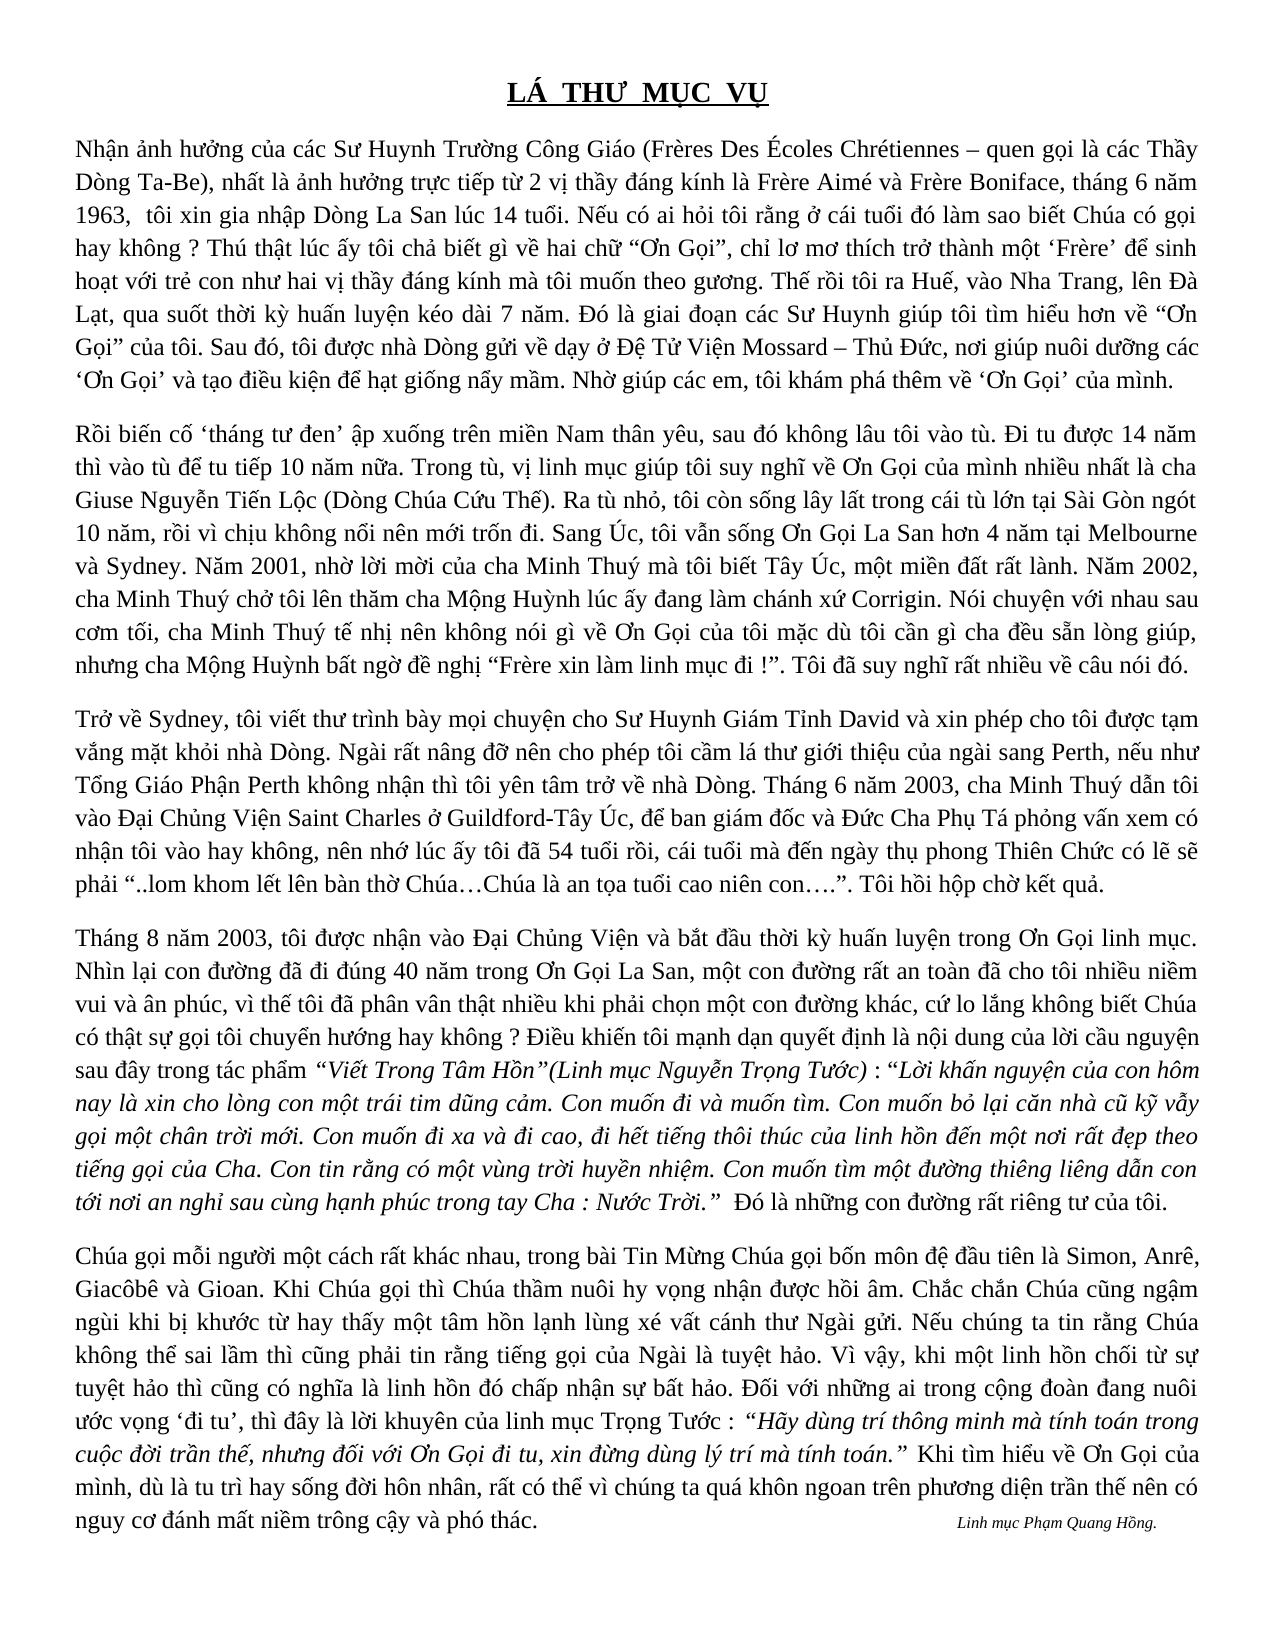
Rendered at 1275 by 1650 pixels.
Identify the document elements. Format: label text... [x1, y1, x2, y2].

text Tháng 8 năm 2003, tôi được nhận vào Đại Chủng Viện và bắt đầu thời kỳ huấn luyện trong Ơn Gọi linh mục. Nhìn lại con đường đã đi đúng 40 năm trong Ơn Gọi La San, một con đường rất an toàn đã cho tôi nhiều niềm vui và ân phúc, vì thế tôi đã phân vân thật nhiều khi phải chọn một con đường khác, cứ lo lắng không biết Chúa có thật sự gọi tôi chuyển hướng hay không ? Điều khiến tôi mạnh dạn quyết định là nội dung của lời cầu nguyện sau đây trong tác phẩm “Viết Trong Tâm Hồn”(Linh mục Nguyễn Trọng Tước) : “Lời khấn nguyện của con hôm nay là xin cho lòng con một trái tim dũng cảm. Con muốn đi và muốn tìm. Con muốn bỏ lại căn nhà cũ kỹ vẫy gọi một chân trời mới. Con muốn đi xa và đi cao, đi hết tiếng thôi thúc của linh hồn đến một nơi rất đẹp theo tiếng gọi của Cha. Con tin rằng có một vùng trời huyền nhiệm. Con muốn tìm một đường thiêng liêng dẫn con tới nơi an nghỉ sau cùng hạnh phúc trong tay Cha : Nước Trời.” Đó là những con đường rất riêng tư của tôi. [75, 923, 1200, 1216]
text Nhận ảnh hưởng của các Sư Huynh Trường Công Giáo (Frères Des Écoles Chrétiennes – quen gọi là các Thầy Dòng Ta-Be), nhất là ảnh hưởng trực tiếp từ 2 vị thầy đáng kính là Frère Aimé và Frère Boniface, tháng 6 năm 1963, tôi xin gia nhập Dòng La San lúc 14 tuổi. Nếu có ai hỏi tôi rằng ở cái tuổi đó làm sao biết Chúa có gọi hay không ? Thú thật lúc ấy tôi chả biết gì về hai chữ “Ơn Gọi”, chỉ lơ mơ thích trở thành một ‘Frère’ để sinh hoạt với trẻ con như hai vị thầy đáng kính mà tôi muốn theo gương. Thế rồi tôi ra Huế, vào Nha Trang, lên Đà Lạt, qua suốt thời kỳ huấn luyện kéo dài 7 năm. Đó là giai đoạn các Sư Huynh giúp tôi tìm hiểu hơn về “Ơn Gọi” của tôi. Sau đó, tôi được nhà Dòng gửi về dạy ở Đệ Tử Viện Mossard – Thủ Đức, nơi giúp nuôi dưỡng các ‘Ơn Gọi’ và tạo điều kiện để hạt giống nẩy mầm. Nhờ giúp các em, tôi khám phá thêm về ‘Ơn Gọi’ của mình. [75, 134, 1200, 394]
text LÁ THƯ MỤC VỤ [75, 75, 1200, 108]
text Rồi biến cố ‘tháng tư đen’ ập xuống trên miền Nam thân yêu, sau đó không lâu tôi vào tù. Đi tu được 14 năm thì vào tù để tu tiếp 10 năm nữa. Trong tù, vị linh mục giúp tôi suy nghĩ về Ơn Gọi của mình nhiều nhất là cha Giuse Nguyễn Tiến Lộc (Dòng Chúa Cứu Thế). Ra tù nhỏ, tôi còn sống lây lất trong cái tù lớn tại Sài Gòn ngót 10 năm, rồi vì chịu không nổi nên mới trốn đi. Sang Úc, tôi vẫn sống Ơn Gọi La San hơn 4 năm tại Melbourne và Sydney. Năm 2001, nhờ lời mời của cha Minh Thuý mà tôi biết Tây Úc, một miền đất rất lành. Năm 2002, cha Minh Thuý chở tôi lên thăm cha Mộng Huỳnh lúc ấy đang làm chánh xứ Corrigin. Nói chuyện với nhau sau cơm tối, cha Minh Thuý tế nhị nên không nói gì về Ơn Gọi của tôi mặc dù tôi cần gì cha đều sẵn lòng giúp, nhưng cha Mộng Huỳnh bất ngờ đề nghị “Frère xin làm linh mục đi !”. Tôi đã suy nghĩ rất nhiều về câu nói đó. [75, 419, 1200, 679]
text Chúa gọi mỗi người một cách rất khác nhau, trong bài Tin Mừng Chúa gọi bốn môn đệ đầu tiên là Simon, Anrê, Giacôbê và Gioan. Khi Chúa gọi thì Chúa thầm nuôi hy vọng nhận được hồi âm. Chắc chắn Chúa cũng ngậm ngùi khi bị khước từ hay thấy một tâm hồn lạnh lùng xé vất cánh thư Ngài gửi. Nếu chúng ta tin rằng Chúa không thể sai lầm thì cũng phải tin rằng tiếng gọi của Ngài là tuyệt hảo. Vì vậy, khi một linh hồn chối từ sự tuyệt hảo thì cũng có nghĩa là linh hồn đó chấp nhận sự bất hảo. Đối với những ai trong cộng đoàn đang nuôi ước vọng ‘đi tu’, thì đây là lời khuyên của linh mục Trọng Tước : “Hãy dùng trí thông minh mà tính toán trong cuộc đời trần thế, nhưng đối với Ơn Gọi đi tu, xin đừng dùng lý trí mà tính toán.” Khi tìm hiểu về Ơn Gọi của mình, dù là tu trì hay sống đời hôn nhân, rất có thể vì chúng ta quá khôn ngoan trên phương diện trần thế nên có nguy cơ đánh mất niềm trông cậy và phó thác. Linh mục Phạm Quang Hồng. [75, 1241, 1200, 1534]
text Trở về Sydney, tôi viết thư trình bày mọi chuyện cho Sư Huynh Giám Tỉnh David và xin phép cho tôi được tạm vắng mặt khỏi nhà Dòng. Ngài rất nâng đỡ nên cho phép tôi cầm lá thư giới thiệu của ngài sang Perth, nếu như Tổng Giáo Phận Perth không nhận thì tôi yên tâm trở về nhà Dòng. Tháng 6 năm 2003, cha Minh Thuý dẫn tôi vào Đại Chủng Viện Saint Charles ở Guildford-Tây Úc, để ban giám đốc và Đức Cha Phụ Tá phỏng vấn xem có nhận tôi vào hay không, nên nhớ lúc ấy tôi đã 54 tuổi rồi, cái tuổi mà đến ngày thụ phong Thiên Chức có lẽ sẽ phải “..lom khom lết lên bàn thờ Chúa…Chúa là an tọa tuổi cao niên con….”. Tôi hồi hộp chờ kết quả. [75, 704, 1200, 898]
